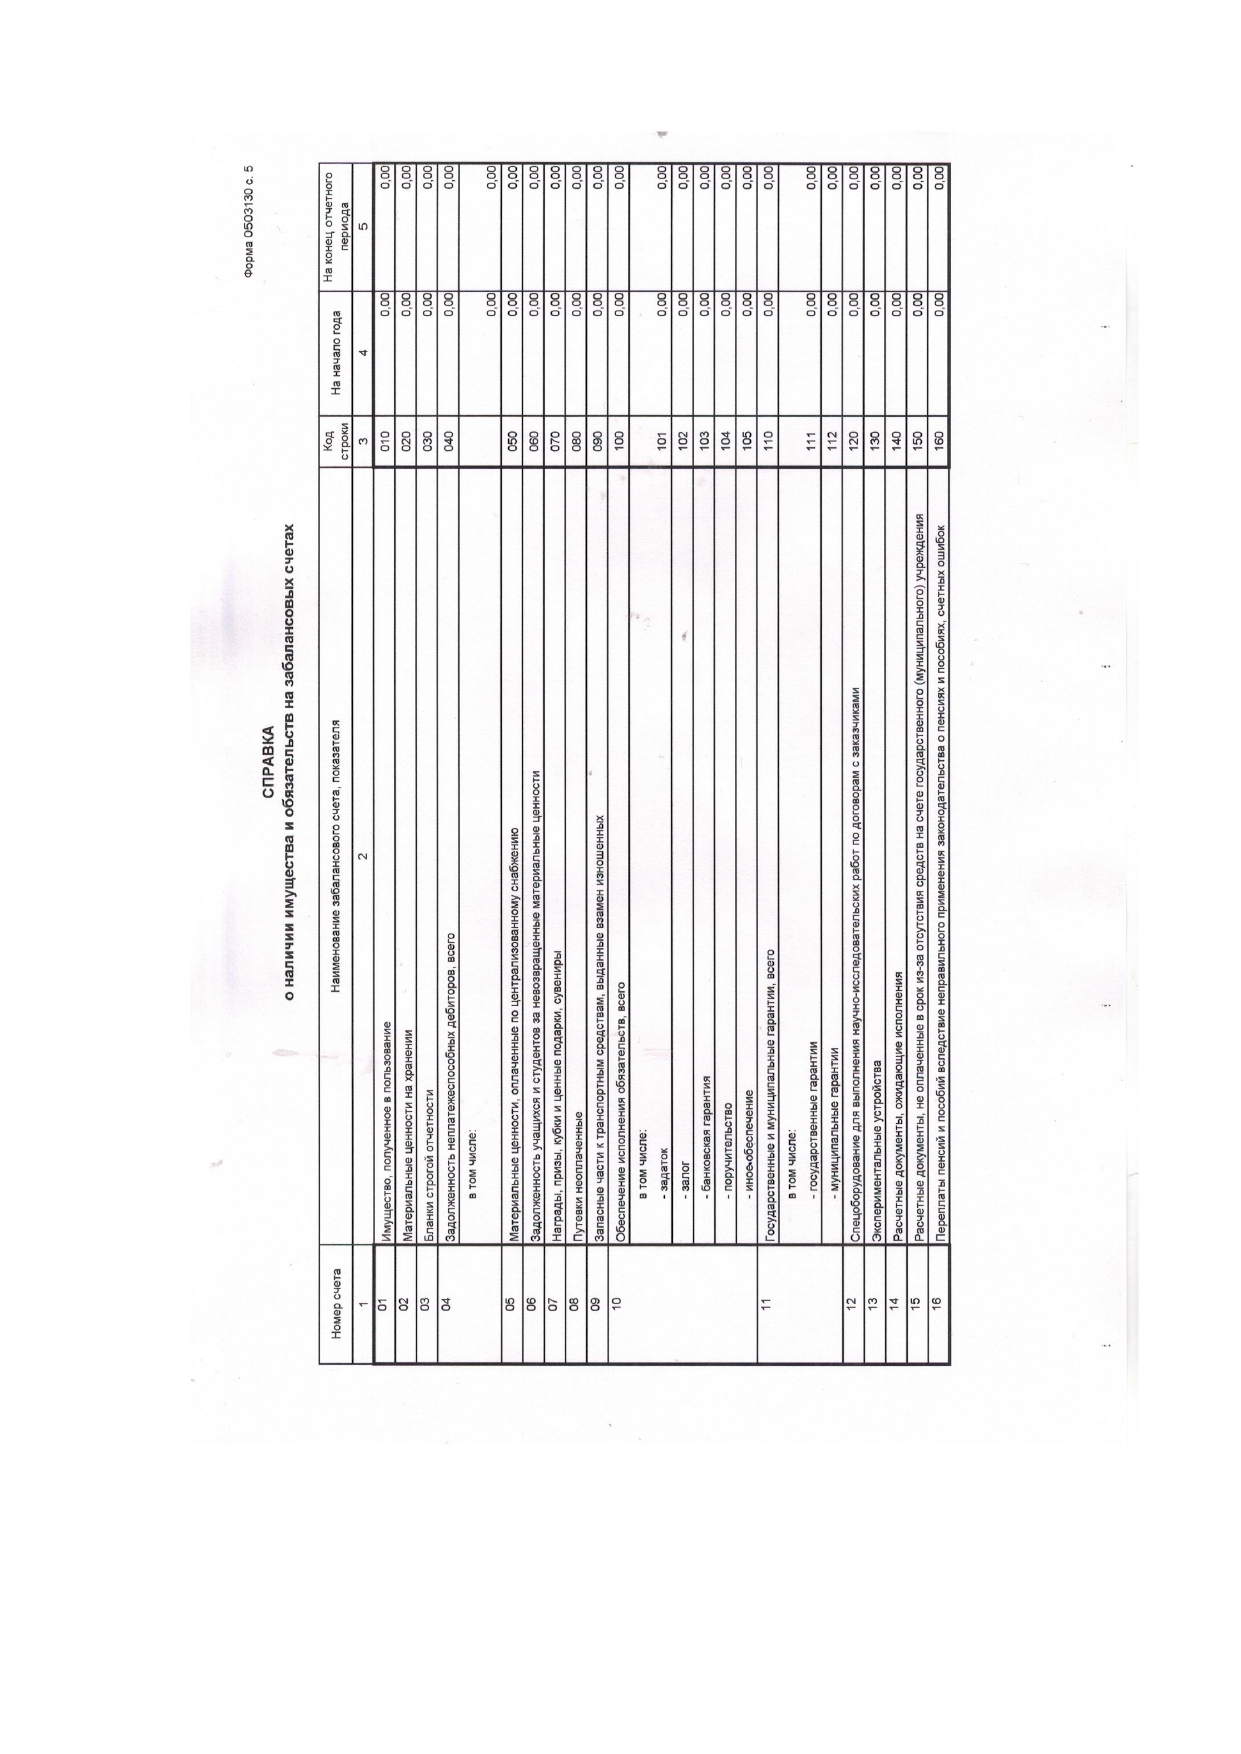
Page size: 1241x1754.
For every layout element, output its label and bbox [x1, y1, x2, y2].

picture [177, 118, 1152, 1458]
